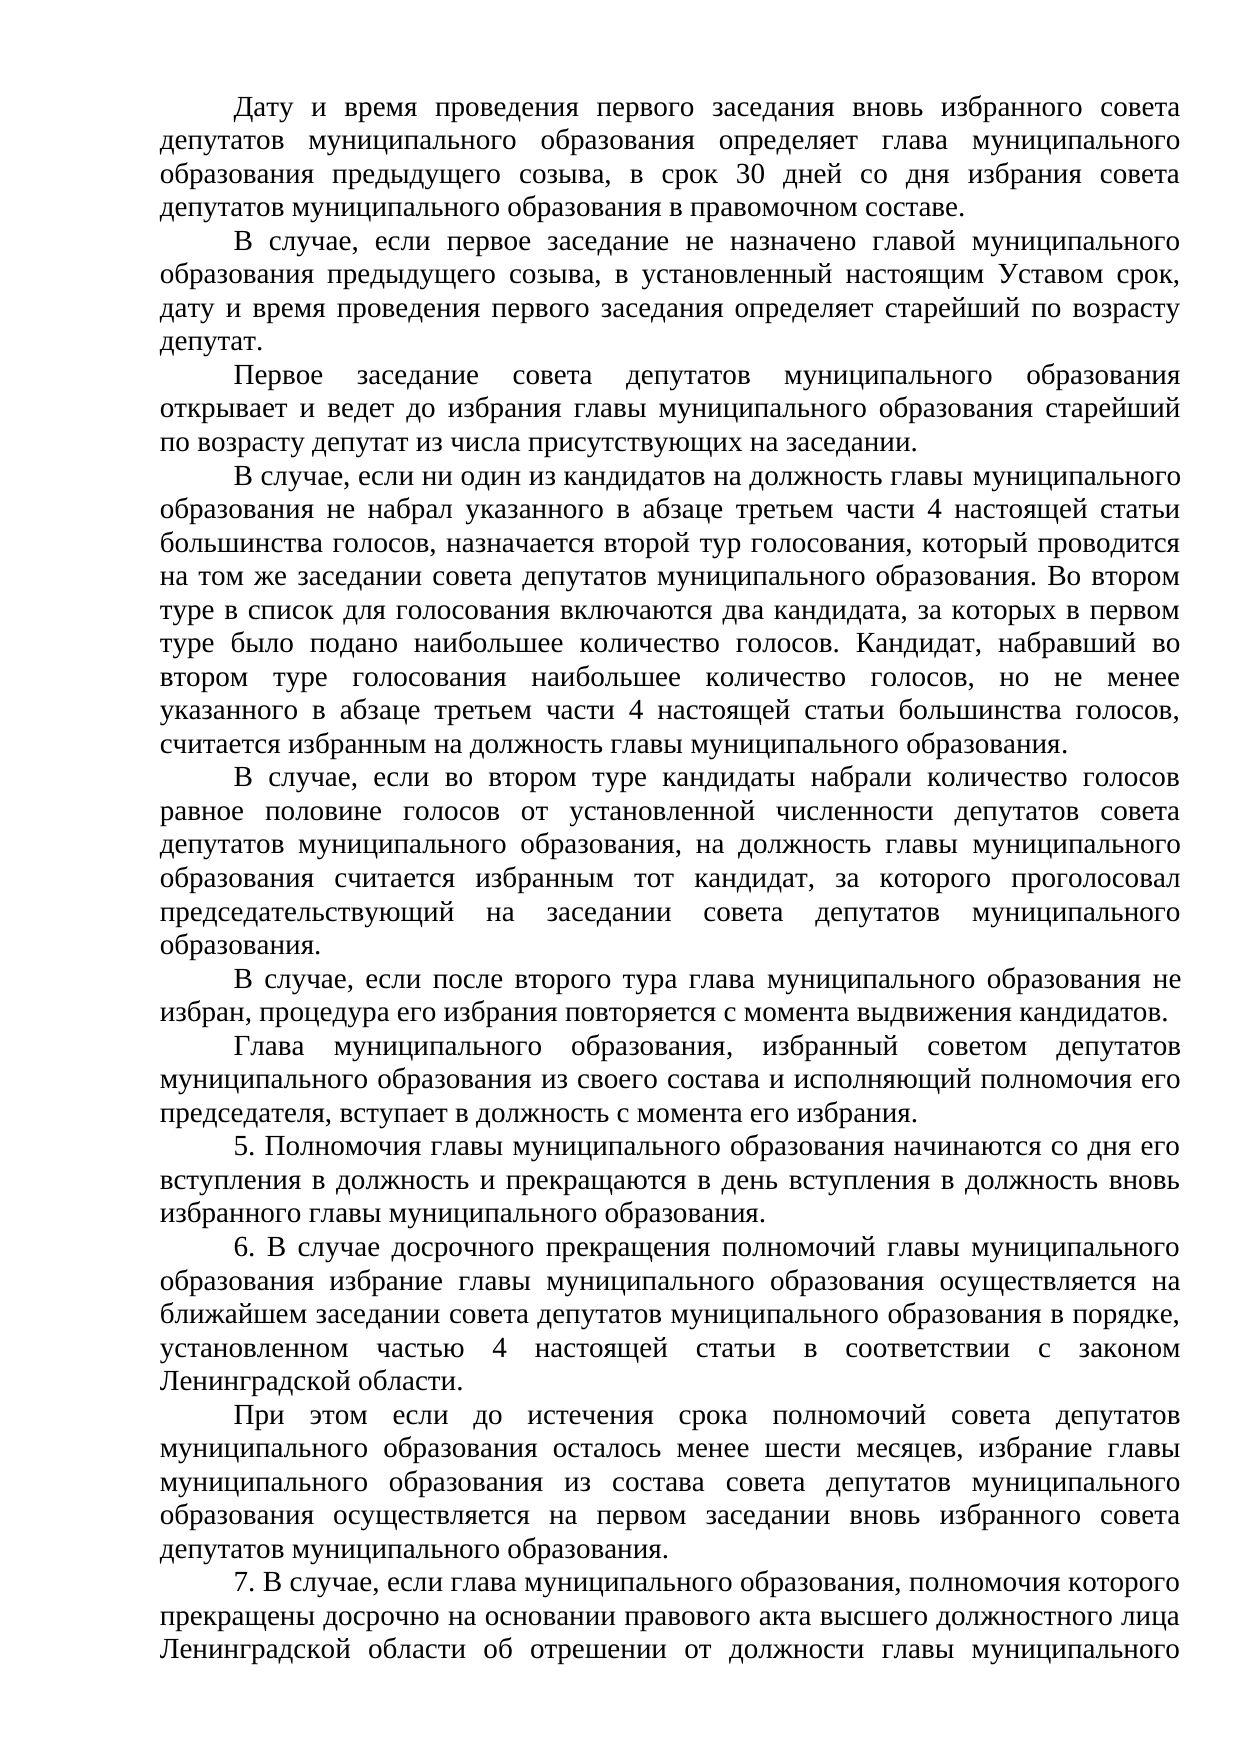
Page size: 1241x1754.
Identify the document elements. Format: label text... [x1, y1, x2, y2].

text В случае, если после второго тура глава муниципального образования не избран, процедура его избрания повторяется с момента выдвижения кандидатов. [159, 961, 1181, 1028]
text В случае, если ни один из кандидатов на должность главы муниципального образования не набрал указанного в абзаце третьем части 4 настоящей статьи большинства голосов, назначается второй тур голосования, который проводится на том же заседании совета депутатов муниципального образования. Во втором туре в список для голосования включаются два кандидата, за которых в первом туре было подано наибольшее количество голосов. Кандидат, набравший во втором туре голосования наибольшее количество голосов, но не менее указанного в абзаце третьем части 4 настоящей статьи большинства голосов, считается избранным на должность главы муниципального образования. [159, 458, 1181, 759]
text В случае, если во втором туре кандидаты набрали количество голосов равное половине голосов от установленной численности депутатов совета депутатов муниципального образования, на должность главы муниципального образования считается избранным тот кандидат, за которого проголосовал председательствующий на заседании совета депутатов муниципального образования. [159, 759, 1181, 961]
text 6. В случае досрочного прекращения полномочий главы муниципального образования избрание главы муниципального образования осуществляется на ближайшем заседании совета депутатов муниципального образования в порядке, установленном частью 4 настоящей статьи в соответствии с законом Ленинградской области. [159, 1229, 1181, 1397]
text Глава муниципального образования, избранный советом депутатов муниципального образования из своего состава и исполняющий полномочия его председателя, вступает в должность с момента его избрания. [159, 1028, 1181, 1128]
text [159, 1564, 1181, 1665]
text Первое заседание совета депутатов муниципального образования открывает и ведет до избрания главы муниципального образования старейший по возрасту депутат из числа присутствующих на заседании. [159, 357, 1181, 458]
text При этом если до истечения срока полномочий совета депутатов муниципального образования осталось менее шести месяцев, избрание главы муниципального образования из состава совета депутатов муниципального образования осуществляется на первом заседании вновь избранного совета депутатов муниципального образования. [159, 1397, 1181, 1564]
text Дату и время проведения первого заседания вновь избранного совета депутатов муниципального образования определяет глава муниципального образования предыдущего созыва, в срок 30 дней со дня избрания совета депутатов муниципального образования в правомочном составе. [159, 89, 1181, 223]
text В случае, если первое заседание не назначено главой муниципального образования предыдущего созыва, в установленный настоящим Уставом срок, дату и время проведения первого заседания определяет старейший по возрасту депутат. [159, 223, 1181, 357]
text 5. Полномочия главы муниципального образования начинаются со дня его вступления в должность и прекращаются в день вступления в должность вновь избранного главы муниципального образования. [159, 1128, 1181, 1229]
